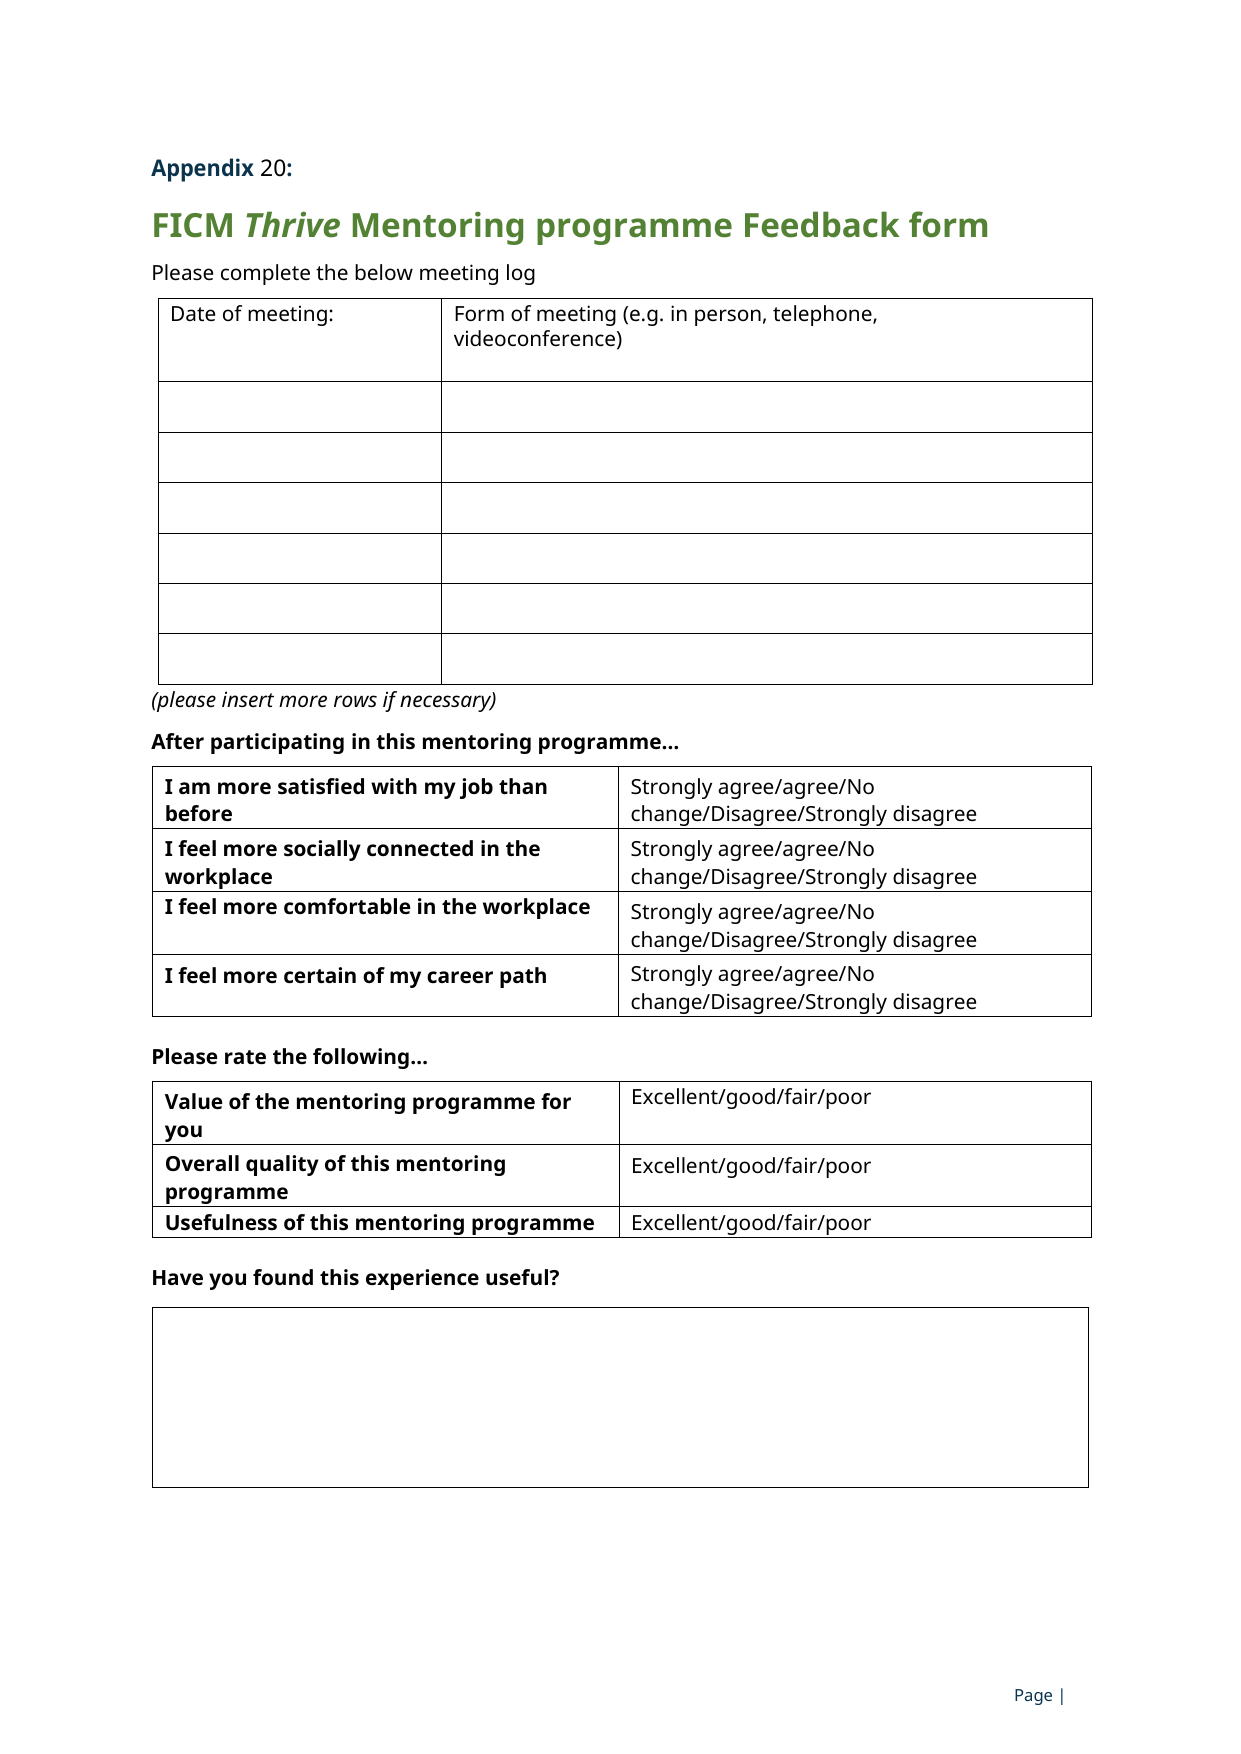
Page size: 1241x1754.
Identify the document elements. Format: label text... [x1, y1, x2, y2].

table_header Form of meeting (e.g. in person, telephone, videoconference) [442, 299, 1092, 381]
subtitle FICM Thrive Mentoring programme Feedback form [151, 202, 1176, 247]
table_cell I feel more certain of my career path [153, 955, 618, 1016]
table_cell Strongly agree/agree/No change/Disagree/Strongly disagree [619, 892, 1091, 953]
table_cell I feel more socially connected in the workplace [153, 829, 618, 891]
text (please insert more rows if necessary) [151, 685, 1176, 713]
table_cell [442, 382, 1092, 432]
table_cell [442, 483, 1092, 532]
table_header Date of meeting: [159, 299, 441, 381]
table_cell [159, 382, 441, 432]
text Please rate the following… [151, 1042, 1176, 1071]
table_cell Usefulness of this mentoring programme [153, 1207, 619, 1237]
table_cell Strongly agree/agree/No change/Disagree/Strongly disagree [619, 829, 1091, 891]
table_cell I feel more comfortable in the workplace [153, 892, 618, 953]
table_cell Excellent/good/fair/poor [620, 1145, 1091, 1206]
table_cell [159, 433, 441, 482]
table_cell Excellent/good/fair/poor [620, 1207, 1091, 1237]
table_header Excellent/good/fair/poor [620, 1082, 1091, 1143]
table_cell [159, 483, 441, 532]
text Please complete the below meeting log [151, 258, 1176, 287]
table_cell [159, 584, 441, 633]
table_cell [442, 433, 1092, 482]
subtitle Have you found this experience useful? [151, 1263, 1176, 1292]
table_header I am more satisfied with my job than before [153, 767, 618, 828]
table_cell [442, 634, 1092, 684]
table_header Strongly agree/agree/No change/Disagree/Strongly disagree [619, 767, 1091, 828]
table_cell [159, 534, 441, 583]
subtitle After participating in this mentoring programme… [151, 727, 1176, 756]
table_cell [159, 634, 441, 684]
table_cell Strongly agree/agree/No change/Disagree/Strongly disagree [619, 955, 1091, 1016]
table_header Value of the mentoring programme for you [153, 1082, 619, 1143]
table_cell [442, 534, 1092, 583]
table_cell Overall quality of this mentoring programme [153, 1145, 619, 1206]
table_cell [442, 584, 1092, 633]
